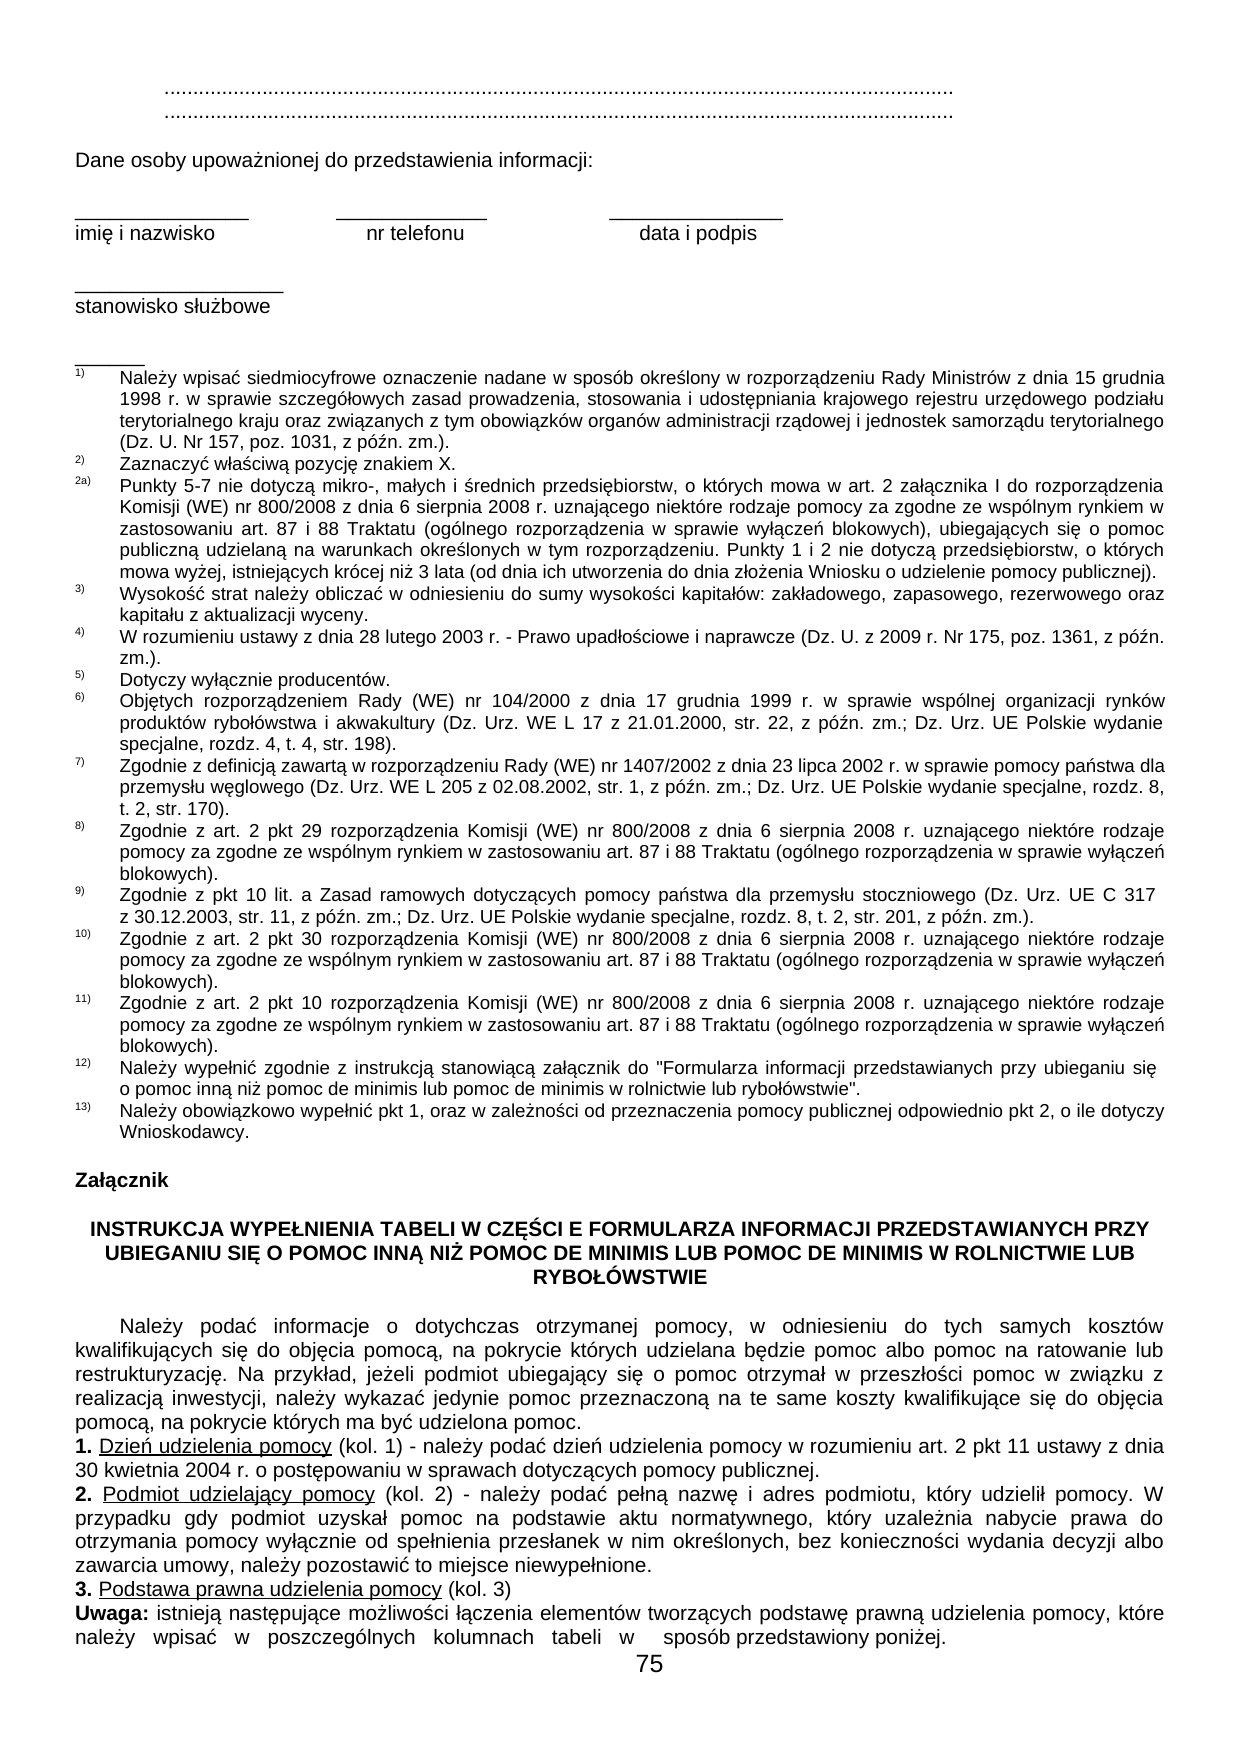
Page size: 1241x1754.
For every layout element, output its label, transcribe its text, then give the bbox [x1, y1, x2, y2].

text stanowisko służbowe [75, 294, 1165, 318]
text 13) Należy obowiązkowo wypełnić pkt 1, oraz w zależności od przeznaczenia pomocy publicznej odpowiednio pkt 2, o ile dotyczy Wnioskodawcy. [75, 1100, 1165, 1143]
text 10) Zgodnie z art. 2 pkt 30 rozporządzenia Komisji (WE) nr 800/2008 z dnia 6 sierpnia 2008 r. uznającego niektóre rodzaje pomocy za zgodne ze wspólnym rynkiem w zastosowaniu art. 87 i 88 Traktatu (ogólnego rozporządzenia w sprawie wyłączeń blokowych). [75, 927, 1165, 992]
text 11) Zgodnie z art. 2 pkt 10 rozporządzenia Komisji (WE) nr 800/2008 z dnia 6 sierpnia 2008 r. uznającego niektóre rodzaje pomocy za zgodne ze wspólnym rynkiem w zastosowaniu art. 87 i 88 Traktatu (ogólnego rozporządzenia w sprawie wyłączeń blokowych). [75, 992, 1165, 1057]
text 8) Zgodnie z art. 2 pkt 29 rozporządzenia Komisji (WE) nr 800/2008 z dnia 6 sierpnia 2008 r. uznającego niektóre rodzaje pomocy za zgodne ze wspólnym rynkiem w zastosowaniu art. 87 i 88 Traktatu (ogólnego rozporządzenia w sprawie wyłączeń blokowych). [75, 819, 1165, 884]
text 1) Należy wpisać siedmiocyfrowe oznaczenie nadane w sposób określony w rozporządzeniu Rady Ministrów z dnia 15 grudnia 1998 r. w sprawie szczegółowych zasad prowadzenia, stosowania i udostępniania krajowego rejestru urzędowego podziału terytorialnego kraju oraz związanych z tym obowiązków organów administracji rządowej i jednostek samorządu terytorialnego (Dz. U. Nr 157, poz. 1031, z późn. zm.). [75, 367, 1165, 453]
text 5) Dotyczy wyłącznie producentów. [75, 668, 1165, 690]
text 1. Dzień udzielenia pomocy (kol. 1) - należy podać dzień udzielenia pomocy w rozumieniu art. 2 pkt 11 ustawy z dnia 30 kwietnia 2004 r. o postępowaniu w sprawach dotyczących pomocy publicznej. [75, 1433, 1165, 1481]
text imię i nazwisko nr telefonu data i podpis [75, 221, 1165, 245]
text ______ [75, 343, 1165, 367]
text Uwaga: istnieją następujące możliwości łączenia elementów tworzących podstawę prawną udzielenia pomocy, które należy wpisać w poszczególnych kolumnach tabeli w sposób przedstawiony poniżej. [75, 1601, 1165, 1649]
text Załącznik [75, 1168, 1165, 1192]
text _______________ _____________ _______________ [75, 197, 1165, 221]
text Należy podać informacje o dotychczas otrzymanej pomocy, w odniesieniu do tych samych kosztów kwalifikujących się do objęcia pomocą, na pokrycie których udzielana będzie pomoc albo pomoc na ratowanie lub restrukturyzację. Na przykład, jeżeli podmiot ubiegający się o pomoc otrzymał w przeszłości pomoc w związku z realizacją inwestycji, należy wykazać jedynie pomoc przeznaczoną na te same koszty kwalifikujące się do objęcia pomocą, na pokrycie których ma być udzielona pomoc. [75, 1314, 1165, 1433]
text INSTRUKCJA WYPEŁNIENIA TABELI W CZĘŚCI E FORMULARZA INFORMACJI PRZEDSTAWIANYCH PRZY UBIEGANIU SIĘ O POMOC INNĄ NIŻ POMOC DE MINIMIS LUB POMOC DE MINIMIS W ROLNICTWIE LUB RYBOŁÓWSTWIE [75, 1217, 1165, 1289]
text 7) Zgodnie z definicją zawartą w rozporządzeniu Rady (WE) nr 1407/2002 z dnia 23 lipca 2002 r. w sprawie pomocy państwa dla przemysłu węglowego (Dz. Urz. WE L 205 z 02.08.2002, str. 1, z późn. zm.; Dz. Urz. UE Polskie wydanie specjalne, rozdz. 8, t. 2, str. 170). [75, 755, 1165, 819]
text 12) Należy wypełnić zgodnie z instrukcją stanowiącą załącznik do "Formularza informacji przedstawianych przy ubieganiu się o pomoc inną niż pomoc de minimis lub pomoc de minimis w rolnictwie lub rybołówstwie". [75, 1057, 1165, 1100]
text 6) Objętych rozporządzeniem Rady (WE) nr 104/2000 z dnia 17 grudnia 1999 r. w sprawie wspólnej organizacji rynków produktów rybołówstwa i akwakultury (Dz. Urz. WE L 17 z 21.01.2000, str. 22, z późn. zm.; Dz. Urz. UE Polskie wydanie specjalne, rozdz. 4, t. 4, str. 198). [75, 690, 1165, 755]
text 2. Podmiot udzielający pomocy (kol. 2) - należy podać pełną nazwę i adres podmiotu, który udzielił pomocy. W przypadku gdy podmiot uzyskał pomoc na podstawie aktu normatywnego, który uzależnia nabycie prawa do otrzymania pomocy wyłącznie od spełnienia przesłanek w nim określonych, bez konieczności wydania decyzji albo zawarcia umowy, należy pozostawić to miejsce niewypełnione. [75, 1481, 1165, 1577]
text Dane osoby upoważnionej do przedstawienia informacji: [75, 148, 1165, 172]
text __________________ [75, 270, 1165, 294]
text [164, 75, 1165, 99]
text 3. Podstawa prawna udzielenia pomocy (kol. 3) [75, 1577, 1165, 1601]
text 2) Zaznaczyć właściwą pozycję znakiem X. [75, 453, 1165, 474]
text 3) Wysokość strat należy obliczać w odniesieniu do sumy wysokości kapitałów: zakładowego, zapasowego, rezerwowego oraz kapitału z aktualizacji wyceny. [75, 582, 1165, 625]
text 9) Zgodnie z pkt 10 lit. a Zasad ramowych dotyczących pomocy państwa dla przemysłu stoczniowego (Dz. Urz. UE C 317 z 30.12.2003, str. 11, z późn. zm.; Dz. Urz. UE Polskie wydanie specjalne, rozdz. 8, t. 2, str. 201, z późn. zm.). [75, 884, 1165, 927]
text 4) W rozumieniu ustawy z dnia 28 lutego 2003 r. - Prawo upadłościowe i naprawcze (Dz. U. z 2009 r. Nr 175, poz. 1361, z późn. zm.). [75, 625, 1165, 668]
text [164, 99, 1165, 123]
text 2a) Punkty 5-7 nie dotyczą mikro-, małych i średnich przedsiębiorstw, o których mowa w art. 2 załącznika I do rozporządzenia Komisji (WE) nr 800/2008 z dnia 6 sierpnia 2008 r. uznającego niektóre rodzaje pomocy za zgodne ze wspólnym rynkiem w zastosowaniu art. 87 i 88 Traktatu (ogólnego rozporządzenia w sprawie wyłączeń blokowych), ubiegających się o pomoc publiczną udzielaną na warunkach określonych w tym rozporządzeniu. Punkty 1 i 2 nie dotyczą przedsiębiorstw, o których mowa wyżej, istniejących krócej niż 3 lata (od dnia ich utworzenia do dnia złożenia Wniosku o udzielenie pomocy publicznej). [75, 474, 1165, 582]
